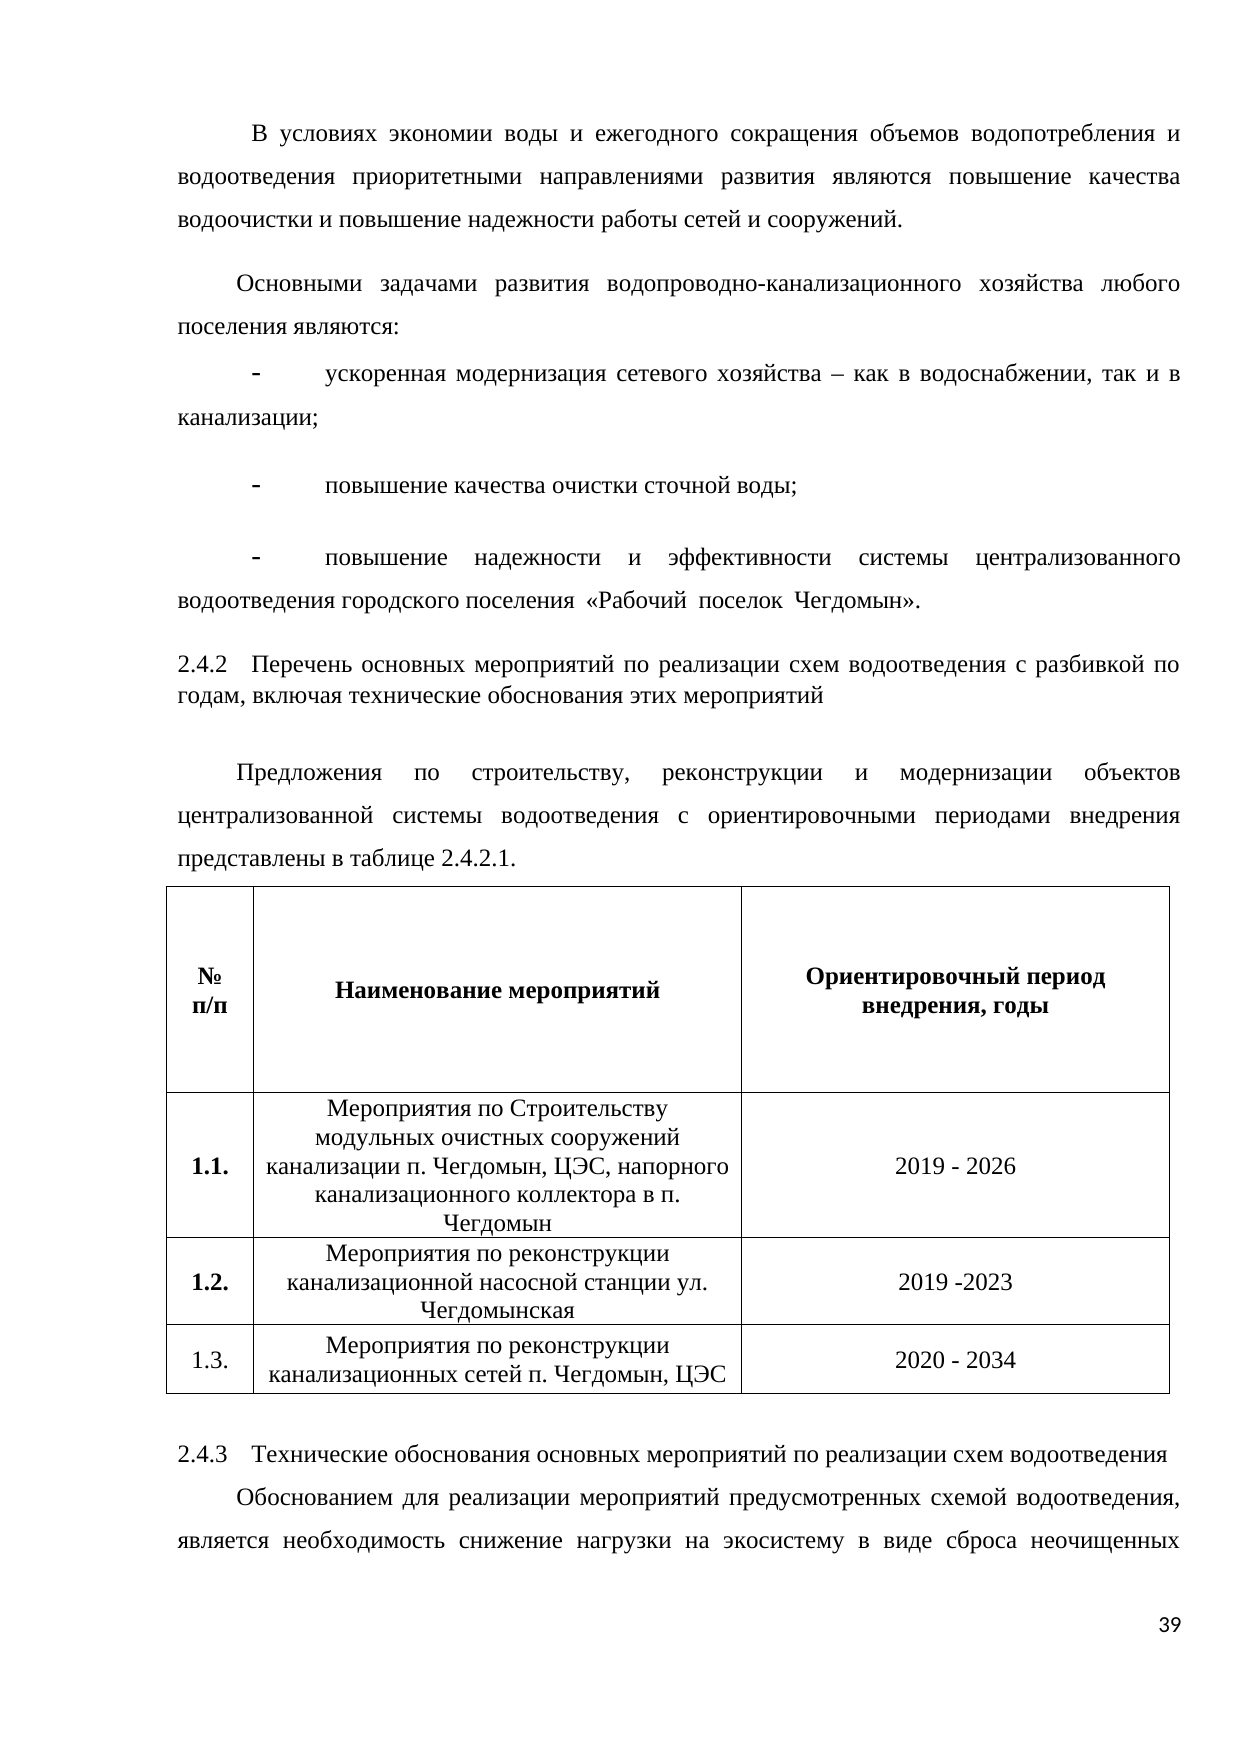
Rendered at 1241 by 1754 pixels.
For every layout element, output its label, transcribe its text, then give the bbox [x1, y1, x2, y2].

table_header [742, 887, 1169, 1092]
list повышение качества очистки сточной воды; [177, 466, 1181, 500]
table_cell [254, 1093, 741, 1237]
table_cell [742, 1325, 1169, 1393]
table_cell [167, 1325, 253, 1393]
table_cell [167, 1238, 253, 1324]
subtitle Технические обоснования основных мероприятий по реализации схем водоотведения [177, 1439, 1181, 1468]
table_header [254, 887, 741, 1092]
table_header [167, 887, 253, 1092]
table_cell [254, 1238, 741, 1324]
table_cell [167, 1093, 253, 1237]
list повышение надежности и эффективности системы централизованного водоотведения городского поселения «Рабочий поселок Чегдомын». [177, 538, 1181, 614]
list ускоренная модернизация сетевого хозяйства – как в водоснабжении, так и в канализации; [177, 354, 1181, 431]
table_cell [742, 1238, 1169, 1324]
text Предложения по строительству, реконструкции и модернизации объектов централизованной системы водоотведения с ориентировочными периодами внедрения представлены в таблице 2.4.2.1. [177, 757, 1181, 872]
text Основными задачами развития водопроводно-канализационного хозяйства любого поселения являются: [177, 268, 1181, 340]
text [177, 1482, 1181, 1554]
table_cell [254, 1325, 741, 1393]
text В условиях экономии воды и ежегодного сокращения объемов водопотребления и водоотведения приоритетными направлениями развития являются повышение качества водоочистки и повышение надежности работы сетей и сооружений. [177, 118, 1181, 233]
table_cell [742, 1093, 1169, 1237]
subtitle Перечень основных мероприятий по реализации схем водоотведения с разбивкой по годам, включая технические обоснования этих мероприятий [177, 649, 1181, 709]
